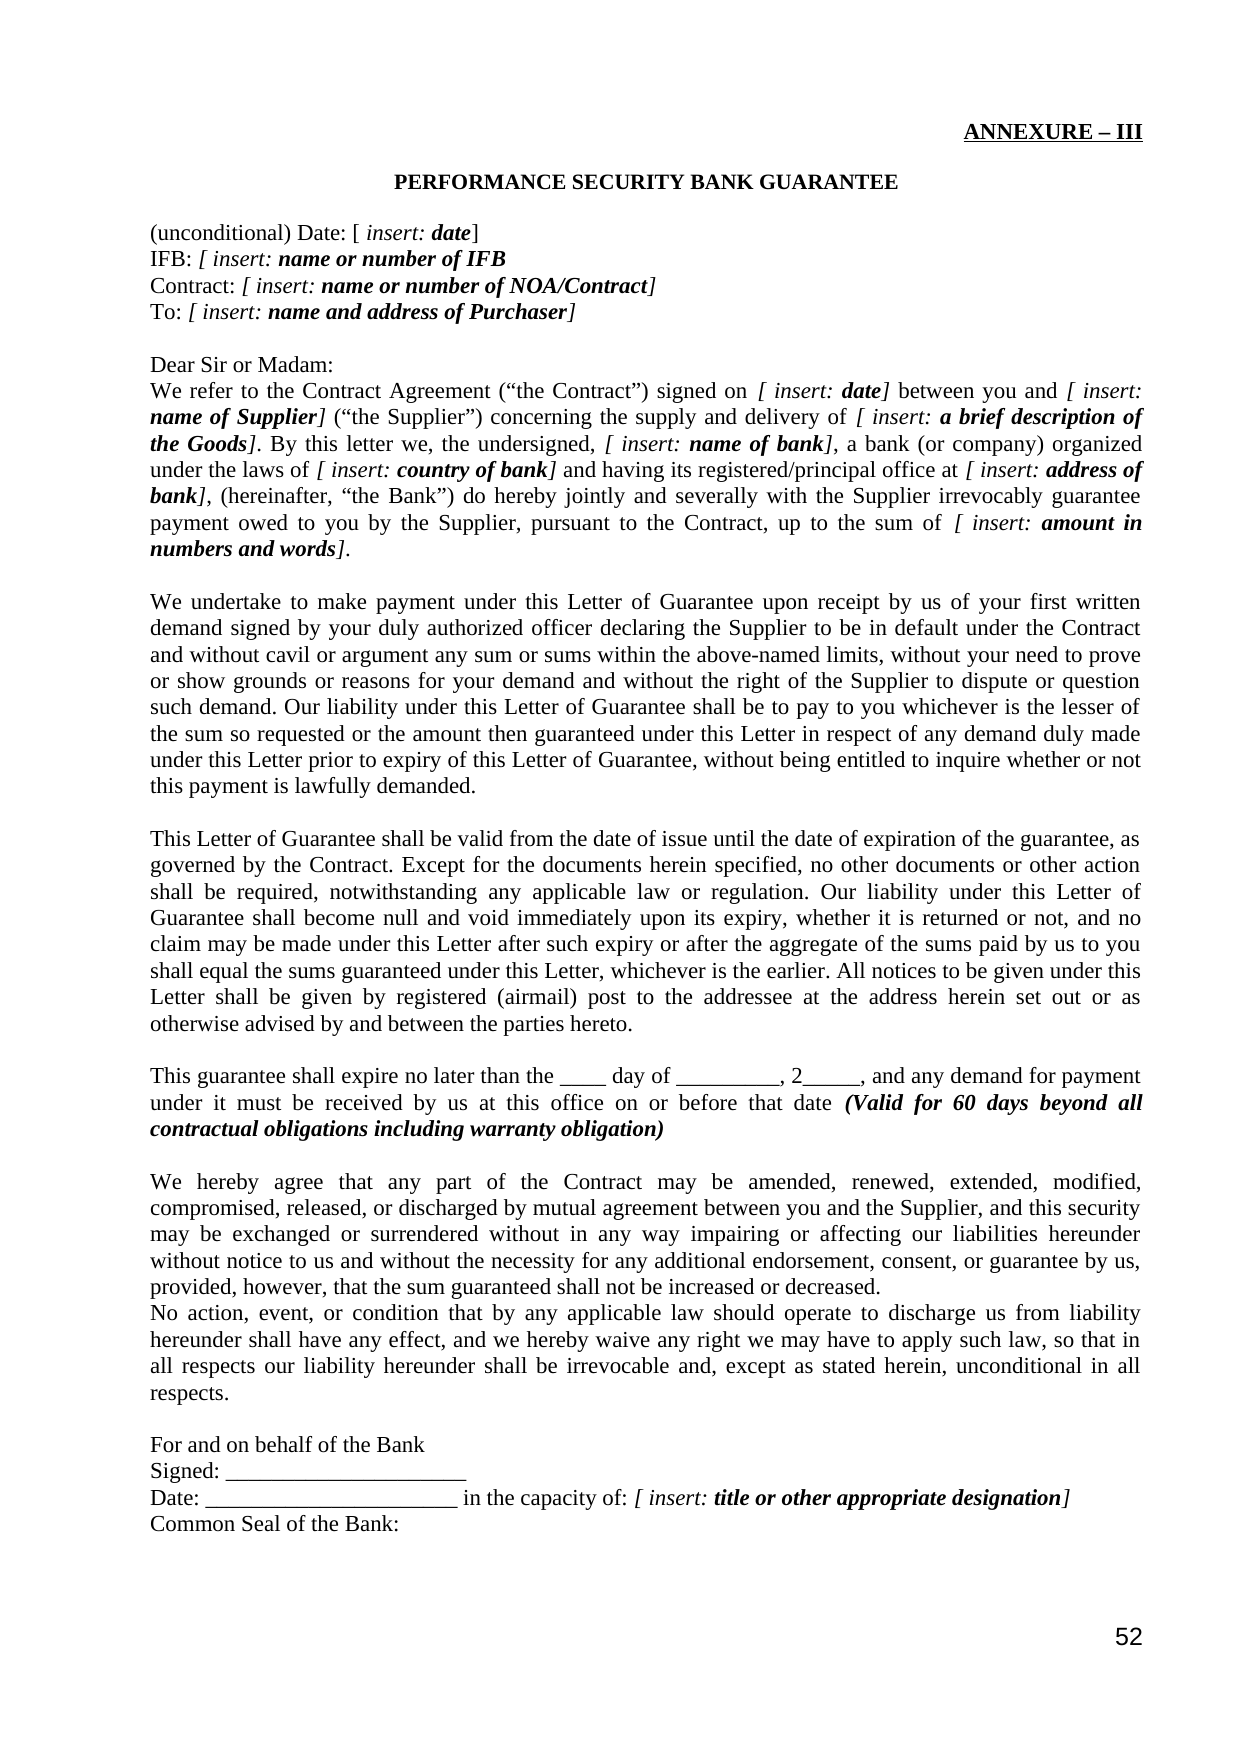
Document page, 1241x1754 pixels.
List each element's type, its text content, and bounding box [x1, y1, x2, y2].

text We refer to the Contract Agreement (“the Contract”) signed on [ insert: date] between you and [ insert: name of Supplier] (“the Supplier”) concerning the supply and delivery of [ insert: a brief description of the Goods]. By this letter we, the undersigned, [ insert: name of bank], a bank (or company) organized under the laws of [ insert: country of bank] and having its registered/principal office at [ insert: address of bank], (hereinafter, “the Bank”) do hereby jointly and severally with the Supplier irrevocably guarantee payment owed to you by the Supplier, pursuant to the Contract, up to the sum of [ insert: amount in numbers and words]. [150, 377, 1143, 562]
text We hereby agree that any part of the Contract may be amended, renewed, extended, modified, compromised, released, or discharged by mutual agreement between you and the Supplier, and this security may be exchanged or surrendered without in any way impairing or affecting our liabilities hereunder without notice to us and without the necessity for any additional endorsement, consent, or guarantee by us, provided, however, that the sum guaranteed shall not be increased or decreased. [150, 1168, 1143, 1299]
text To: [ insert: name and address of Purchaser] [150, 298, 1143, 324]
text (unconditional) Date: [ insert: date] [150, 219, 1143, 245]
text ANNEXURE – III [150, 118, 1143, 144]
text Contract: [ insert: name or number of NOA/Contract] [150, 272, 1143, 298]
text This guarantee shall expire no later than the ____ day of _________, 2_____, and any demand for payment under it must be received by us at this office on or before that date (Valid for 60 days beyond all contractual obligations including warranty obligation) [150, 1062, 1143, 1141]
text This Letter of Guarantee shall be valid from the date of issue until the date of expiration of the guarantee, as governed by the Contract. Except for the documents herein specified, no other documents or other action shall be required, notwithstanding any applicable law or regulation. Our liability under this Letter of Guarantee shall become null and void immediately upon its expiry, whether it is returned or not, and no claim may be made under this Letter after such expiry or after the aggregate of the sums paid by us to you shall equal the sums guaranteed under this Letter, whichever is the earlier. All notices to be given under this Letter shall be given by registered (airmail) post to the addressee at the address herein set out or as otherwise advised by and between the parties hereto. [150, 825, 1143, 1036]
text Common Seal of the Bank: [150, 1510, 1143, 1537]
text PERFORMANCE SECURITY BANK GUARANTEE [150, 169, 1143, 194]
text Date: ______________________ in the capacity of: [ insert: title or other appropriate designation] [150, 1484, 1143, 1510]
text We undertake to make payment under this Letter of Guarantee upon receipt by us of your first written demand signed by your duly authorized officer declaring the Supplier to be in default under the Contract and without cavil or argument any sum or sums within the above-named limits, without your need to prove or show grounds or reasons for your demand and without the right of the Supplier to dispute or question such demand. Our liability under this Letter of Guarantee shall be to pay to you whichever is the lesser of the sum so requested or the amount then guaranteed under this Letter in respect of any demand duly made under this Letter prior to expiry of this Letter of Guarantee, without being entitled to inquire whether or not this payment is lawfully demanded. [150, 588, 1143, 799]
text IFB: [ insert: name or number of IFB [150, 245, 1143, 272]
text For and on behalf of the Bank [150, 1431, 1143, 1458]
text No action, event, or condition that by any applicable law should operate to discharge us from liability hereunder shall have any effect, and we hereby waive any right we may have to apply such law, so that in all respects our liability hereunder shall be irrevocable and, except as stated herein, unconditional in all respects. [150, 1299, 1143, 1405]
text Signed: _____________________ [150, 1458, 1143, 1484]
text Dear Sir or Madam: [150, 351, 1143, 377]
